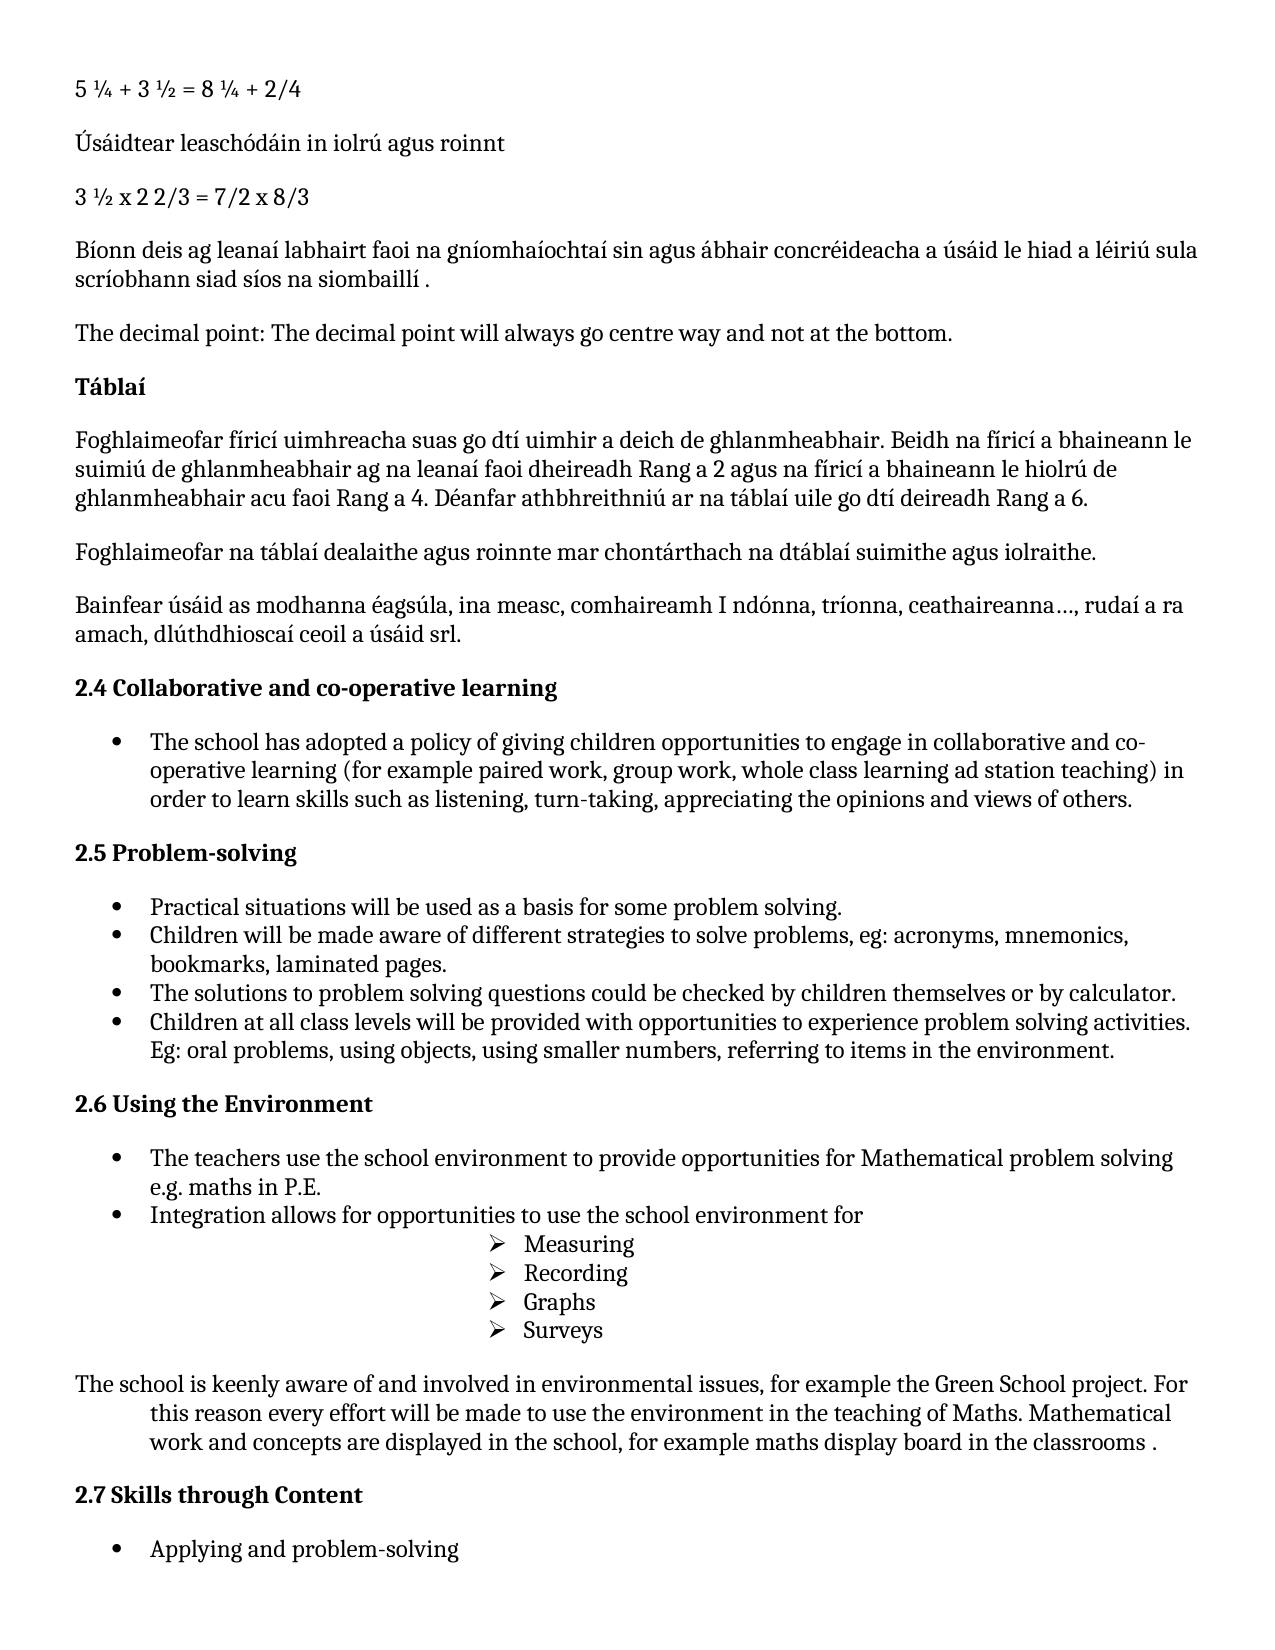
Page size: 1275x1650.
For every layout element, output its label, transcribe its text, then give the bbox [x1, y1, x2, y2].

list Integration allows for opportunities to use the school environment for [112, 1201, 1200, 1230]
list Surveys [223, 1316, 1200, 1345]
list Bainfear úsáid as modhanna éagsúla, ina measc, comhaireamh I ndónna, tríonna, ceathaireanna…, rudaí a ra amach, dlúthdhioscaí ceoil a úsáid srl. [75, 591, 1200, 649]
list The decimal point: The decimal point will always go centre way and not at the bottom. [75, 319, 1200, 347]
list Graphs [223, 1287, 1200, 1316]
list Foghlaimeofar na táblaí dealaithe agus roinnte mar chontárthach na dtáblaí suimithe agus iolraithe. [75, 537, 1200, 566]
list Applying and problem-solving [112, 1535, 1200, 1564]
list Recording [223, 1259, 1200, 1287]
list Úsáidtear leaschódáin in iolrú agus roinnt [75, 129, 1200, 157]
list Children at all class levels will be provided with opportunities to experience problem solving activities. Eg: oral problems, using objects, using smaller numbers, referring to items in the environment. [112, 1007, 1200, 1065]
list 5 ¼ + 3 ½ = 8 ¼ + 2/4 [75, 75, 1200, 104]
list Practical situations will be used as a basis for some problem solving. [112, 892, 1200, 921]
list 2.7 Skills through Content [75, 1481, 1200, 1510]
list 2.6 Using the Environment [75, 1090, 1200, 1119]
text 2.5 Problem-solving [75, 839, 1200, 867]
list The teachers use the school environment to provide opportunities for Mathematical problem solving e.g. maths in P.E. [112, 1144, 1200, 1201]
list Foghlaimeofar fíricí uimhreacha suas go dtí uimhir a deich de ghlanmheabhair. Beidh na fíricí a bhaineann le suimiú de ghlanmheabhair ag na leanaí faoi dheireadh Rang a 2 agus na fíricí a bhaineann le hiolrú de ghlanmheabhair acu faoi Rang a 4. Déanfar athbhreithniú ar na táblaí uile go dtí deireadh Rang a 6. [75, 426, 1200, 512]
list Children will be made aware of different strategies to solve problems, eg: acronyms, mnemonics, bookmarks, laminated pages. [112, 921, 1200, 979]
list Táblaí [75, 372, 1200, 401]
list Bíonn deis ag leanaí labhairt faoi na gníomhaíochtaí sin agus ábhair concréideacha a úsáid le hiad a léiriú sula scríobhann siad síos na siombaillí . [75, 236, 1200, 294]
list 3 ½ x 2 2/3 = 7/2 x 8/3 [75, 182, 1200, 211]
list 2.4 Collaborative and co-operative learning [75, 674, 1200, 702]
list The solutions to problem solving questions could be checked by children themselves or by calculator. [112, 979, 1200, 1007]
list The school is keenly aware of and involved in environmental issues, for example the Green School project. For this reason every effort will be made to use the environment in the teaching of Maths. Mathematical work and concepts are displayed in the school, for example maths display board in the classrooms . [75, 1370, 1200, 1456]
list The school has adopted a policy of giving children opportunities to engage in collaborative and co-operative learning (for example paired work, group work, whole class learning ad station teaching) in order to learn skills such as listening, turn-taking, appreciating the opinions and views of others. [112, 727, 1200, 814]
list Measuring [223, 1230, 1200, 1259]
